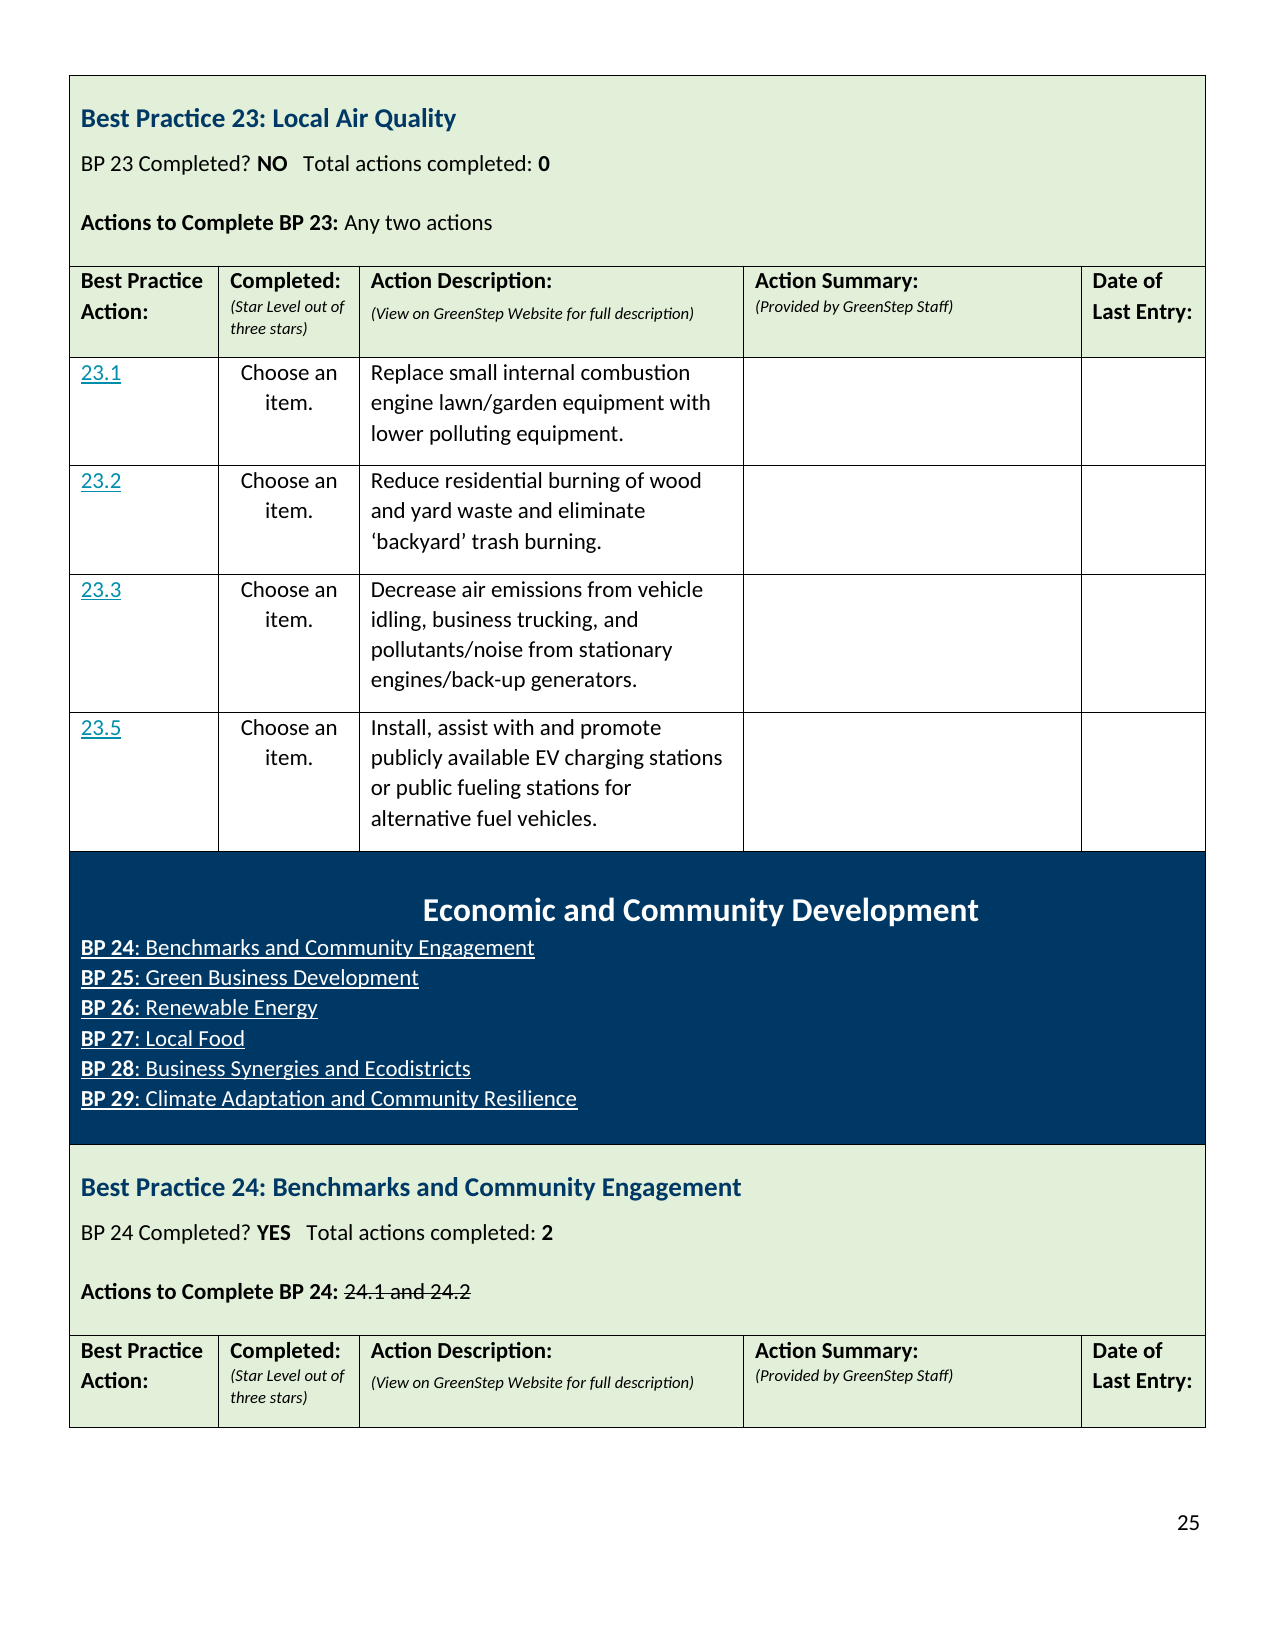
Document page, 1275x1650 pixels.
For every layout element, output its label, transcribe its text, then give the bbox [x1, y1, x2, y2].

table_cell Resilient Economic and Community Development BP 24: Benchmarks and Community Engagement BP 25: Green Business Development BP 26: Renewable Energy BP 27: Local Food BP 28: Business Synergies and Ecodistricts BP 29: Climate Adaptation and Community Resilience [70, 852, 1205, 1144]
table_cell [219, 575, 359, 712]
table_cell [1082, 713, 1205, 851]
table_cell 23.3 [70, 575, 218, 712]
table_cell Reduce residential burning of wood and yard waste and eliminate ‘backyard’ trash burning. [360, 466, 743, 574]
table_cell Best Practice 24: Benchmarks and Community Engagement BP 24 Completed? Total actions completed: Actions to Complete BP 24: 24.1 and 24.2 [70, 1145, 1205, 1335]
table_cell [1082, 575, 1205, 712]
table_cell Best Practice 23: Local Air Quality BP 23 Completed? Total actions completed: Actions to Complete BP 23: Any two actions [70, 76, 1205, 266]
table_cell Decrease air emissions from vehicle idling, business trucking, and pollutants/noise from stationary engines/back-up generators. [360, 575, 743, 712]
table_cell 23.2 [70, 466, 218, 574]
table_cell Completed: (Star Level out of three stars) [219, 267, 359, 357]
table_cell [219, 358, 359, 465]
table_cell [219, 713, 359, 851]
table_cell Replace small internal combustion engine lawn/garden equipment with lower polluting equipment. [360, 358, 743, 465]
table_cell [744, 358, 1081, 465]
table_cell Action Description: (View on GreenStep Website for full description) [360, 267, 743, 357]
table_cell Install, assist with and promote publicly available EV charging stations or public fueling stations for alternative fuel vehicles. [360, 713, 743, 851]
table_cell Completed: (Star Level out of three stars) [219, 1336, 359, 1427]
table_cell Date of Last Entry: [1082, 1336, 1205, 1427]
table_cell [1082, 466, 1205, 574]
table_cell [219, 466, 359, 574]
table_cell 23.5 [70, 713, 218, 851]
table_cell Best Practice Action: [70, 267, 218, 357]
table_cell [744, 713, 1081, 851]
table_cell Action Description: (View on GreenStep Website for full description) [360, 1336, 743, 1427]
table_cell Action Summary: (Provided by GreenStep Staff) [744, 267, 1081, 357]
table_cell [744, 466, 1081, 574]
table_cell [1082, 358, 1205, 465]
table_cell [744, 575, 1081, 712]
table_cell Action Summary: (Provided by GreenStep Staff) [744, 1336, 1081, 1427]
table_cell Date of Last Entry: [1082, 267, 1205, 357]
table_cell 23.1 [70, 358, 218, 465]
table_cell Best Practice Action: [70, 1336, 218, 1427]
